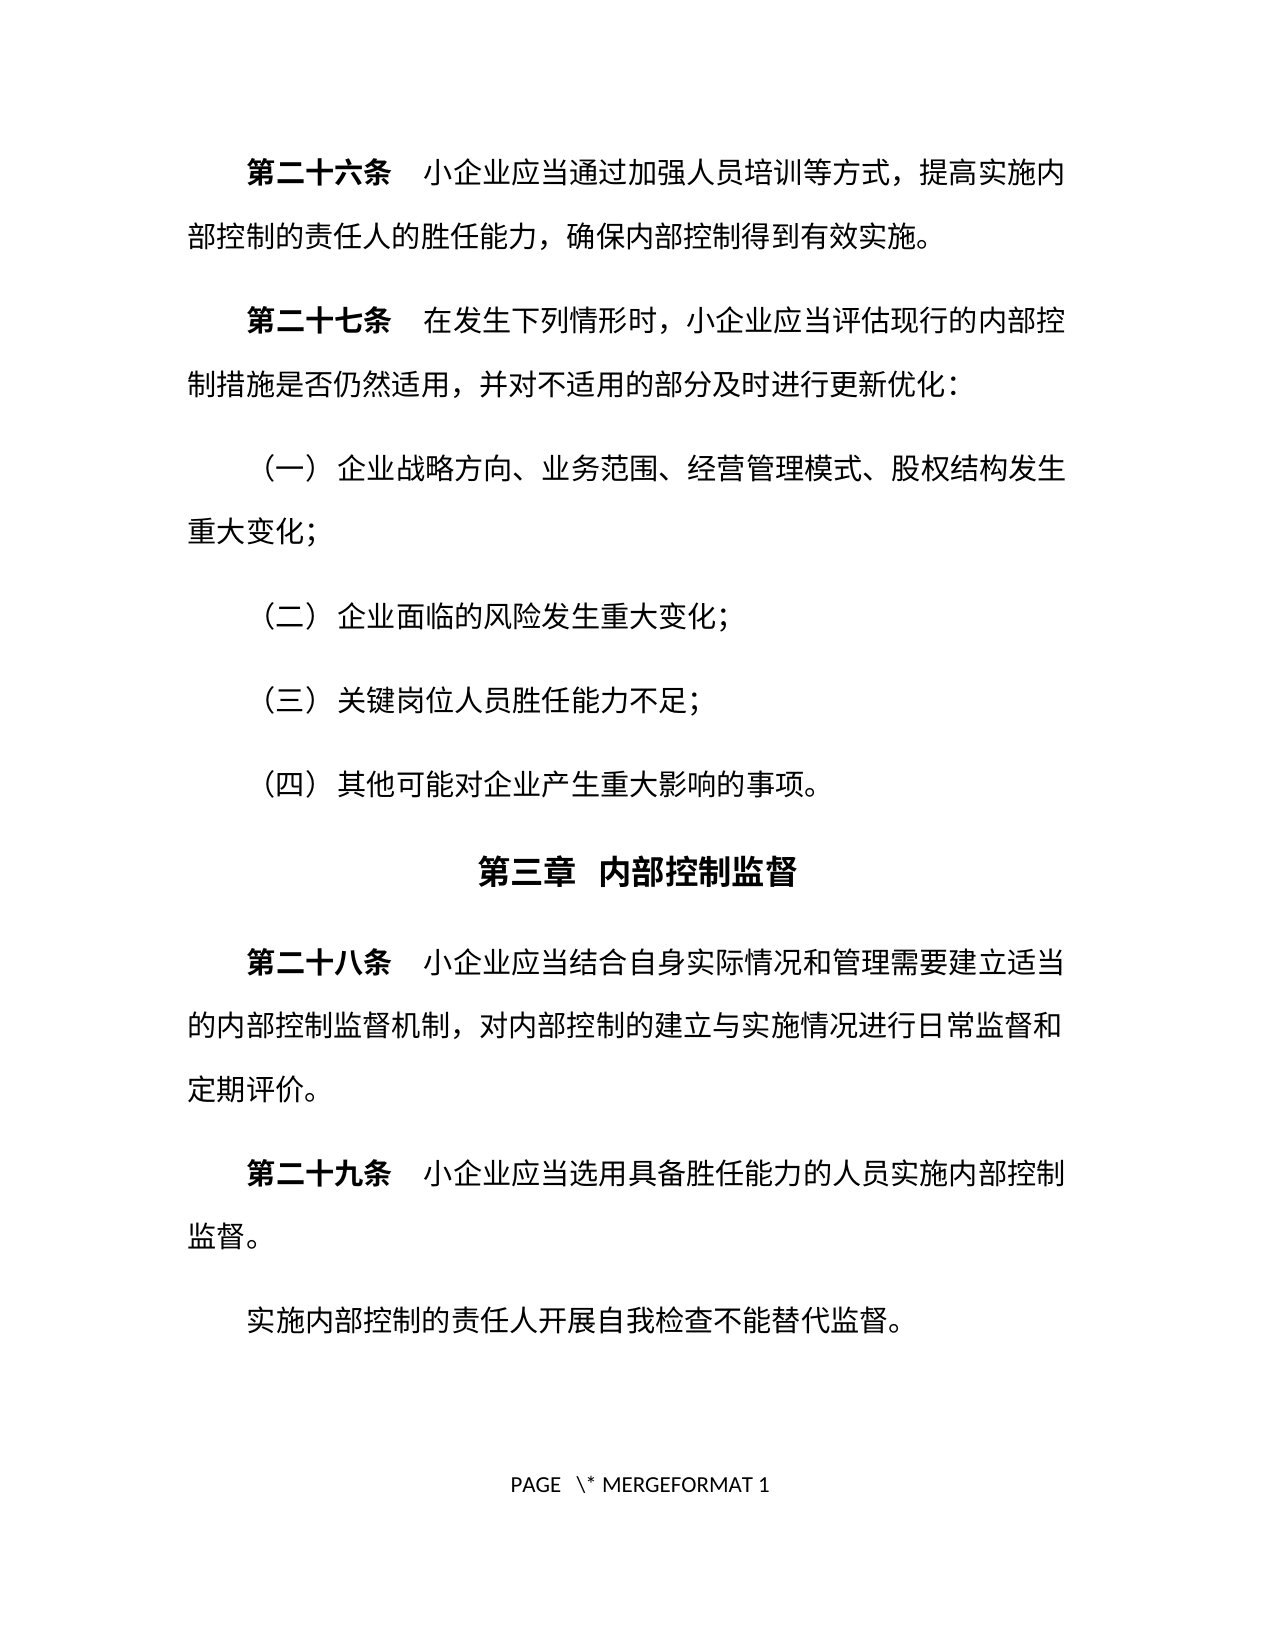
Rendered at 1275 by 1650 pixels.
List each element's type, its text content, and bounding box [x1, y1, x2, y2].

list 关键岗位人员胜任能力不足； [187, 677, 1087, 720]
list 其他可能对企业产生重大影响的事项。 [187, 762, 1087, 804]
text 实施内部控制的责任人开展自我检查不能替代监督。 [187, 1298, 1087, 1340]
list 小企业应当选用具备胜任能力的人员实施内部控制监督。 [187, 1150, 1087, 1256]
list 内部控制监督 [187, 846, 1087, 894]
list 小企业应当通过加强人员培训等方式，提高实施内部控制的责任人的胜任能力，确保内部控制得到有效实施。 [187, 150, 1087, 256]
list 企业战略方向、业务范围、经营管理模式、股权结构发生重大变化； [187, 445, 1087, 551]
list 小企业应当结合自身实际情况和管理需要建立适当的内部控制监督机制，对内部控制的建立与实施情况进行日常监督和定期评价。 [187, 939, 1087, 1108]
list 在发生下列情形时，小企业应当评估现行的内部控制措施是否仍然适用，并对不适用的部分及时进行更新优化： [187, 298, 1087, 403]
list 企业面临的风险发生重大变化； [187, 593, 1087, 635]
